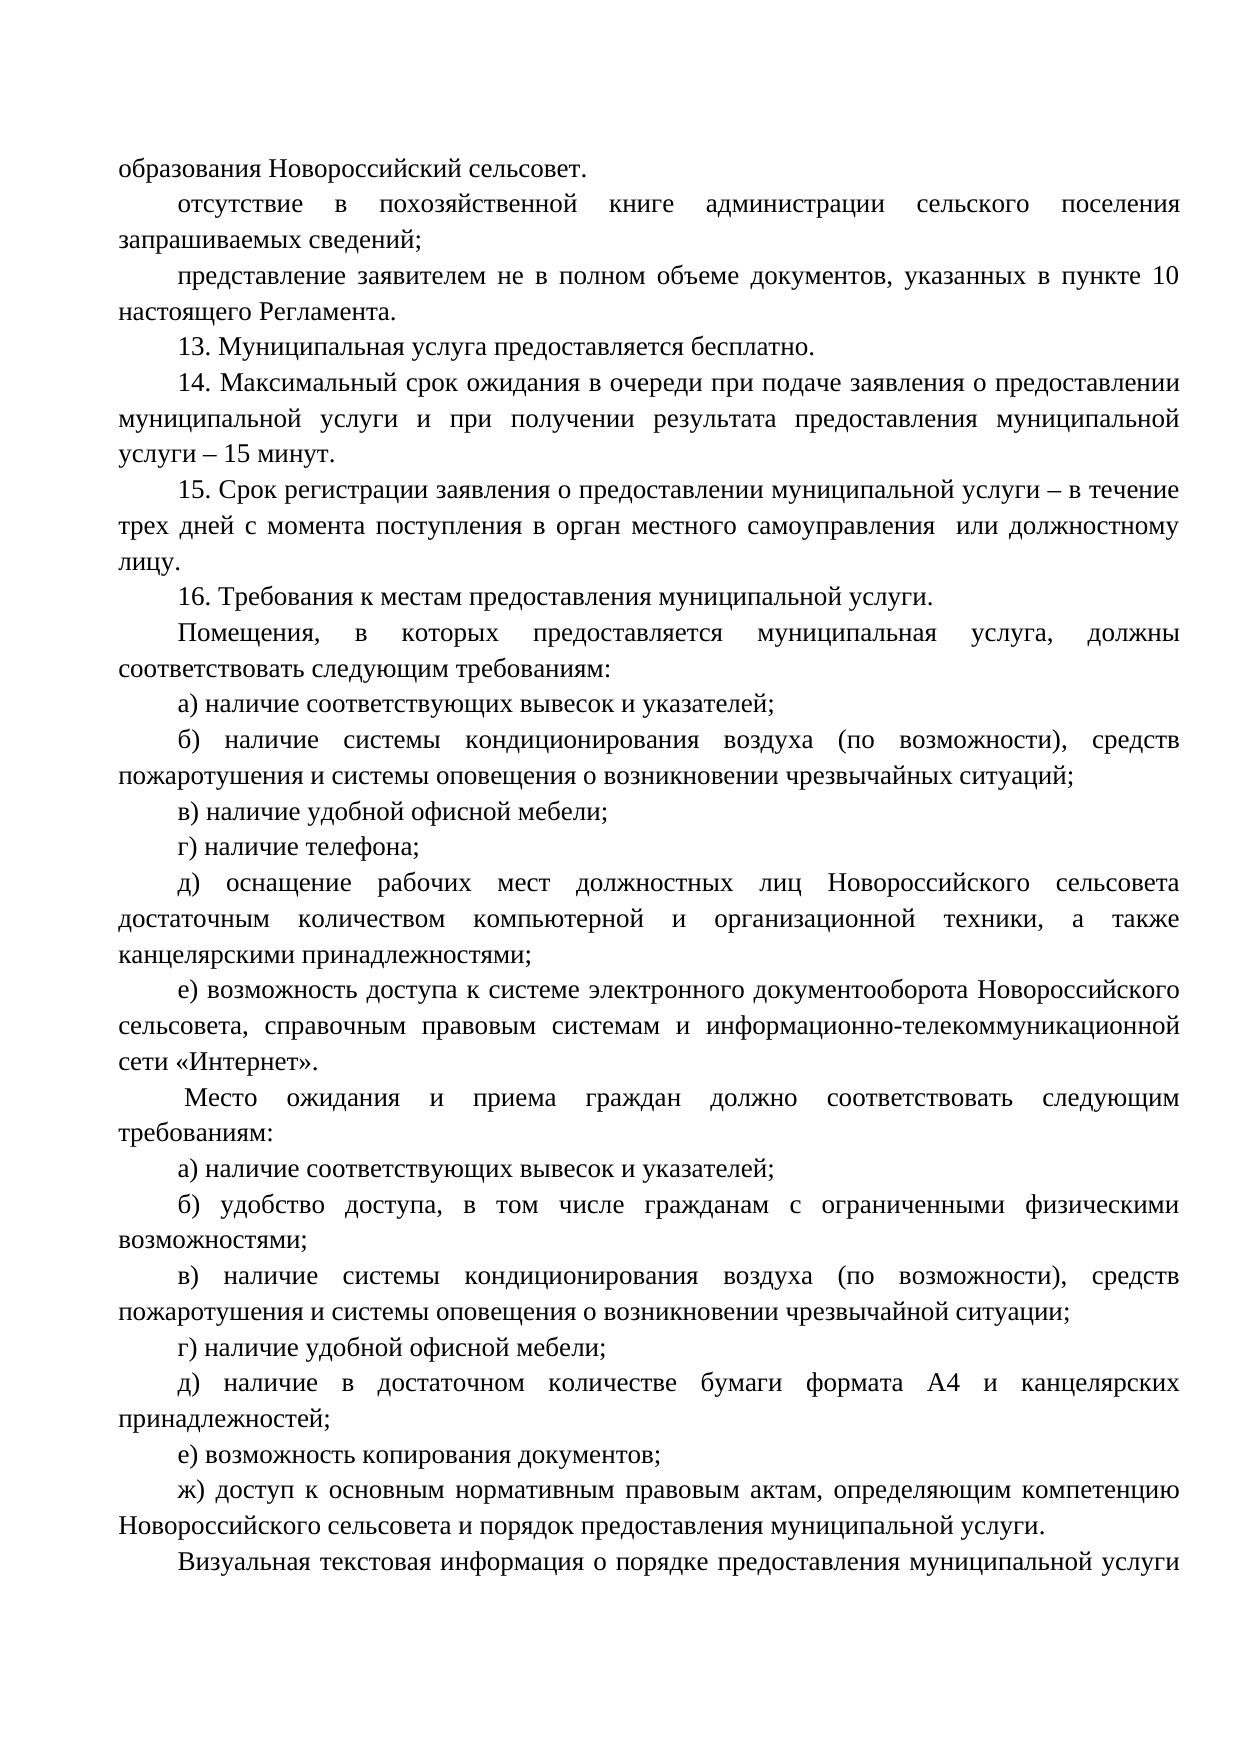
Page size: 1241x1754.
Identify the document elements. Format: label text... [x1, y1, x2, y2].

text отсутствие в похозяйственной книге администрации сельского поселения запрашиваемых сведений; [118, 187, 1181, 254]
text ж) доступ к основным нормативным правовым актам, определяющим компетенцию Новороссийского сельсовета и порядок предоставления муниципальной услуги. [118, 1474, 1181, 1541]
text 14. Максимальный срок ожидания в очереди при подаче заявления о предоставлении муниципальной услуги и при получении результата предоставления муниципальной услуги – 15 минут. [118, 366, 1181, 469]
text 16. Требования к местам предоставления муниципальной услуги. [118, 580, 1181, 612]
text 13. Муниципальная услуга предоставляется бесплатно. [118, 330, 1181, 361]
text в) наличие удобной офисной мебели; [118, 795, 1181, 826]
text г) наличие удобной офисной мебели; [118, 1331, 1181, 1362]
text Место ожидания и приема граждан должно соответствовать следующим требованиям: [118, 1081, 1181, 1147]
text е) возможность копирования документов; [118, 1438, 1181, 1469]
text представление заявителем не в полном объеме документов, указанных в пункте 10 настоящего Регламента. [118, 259, 1181, 326]
text д) оснащение рабочих мест должностных лиц Новороссийского сельсовета достаточным количеством компьютерной и организационной техники, а также канцелярскими принадлежностями; [118, 866, 1181, 969]
text б) наличие системы кондиционирования воздуха (по возможности), средств пожаротушения и системы оповещения о возникновении чрезвычайных ситуаций; [118, 723, 1181, 790]
text в) наличие системы кондиционирования воздуха (по возможности), средств пожаротушения и системы оповещения о возникновении чрезвычайной ситуации; [118, 1259, 1181, 1326]
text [118, 152, 1181, 183]
text д) наличие в достаточном количестве бумаги формата A4 и канцелярских принадлежностей; [118, 1366, 1181, 1433]
text б) удобство доступа, в том числе гражданам с ограниченными физическими возможностями; [118, 1188, 1181, 1255]
text а) наличие соответствующих вывесок и указателей; [118, 688, 1181, 719]
text е) возможность доступа к системе электронного документооборота Новороссийского сельсовета, справочным правовым системам и информационно-телекоммуникационной сети «Интернет». [118, 973, 1181, 1076]
text 15. Срок регистрации заявления о предоставлении муниципальной услуги – в течение трех дней с момента поступления в орган местного самоуправления или должностному лицу. [118, 473, 1181, 576]
text а) наличие соответствующих вывесок и указателей; [118, 1152, 1181, 1183]
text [118, 1545, 1181, 1576]
text г) наличие телефона; [118, 831, 1181, 862]
text Помещения, в которых предоставляется муниципальная услуга, должны соответствовать следующим требованиям: [118, 616, 1181, 683]
